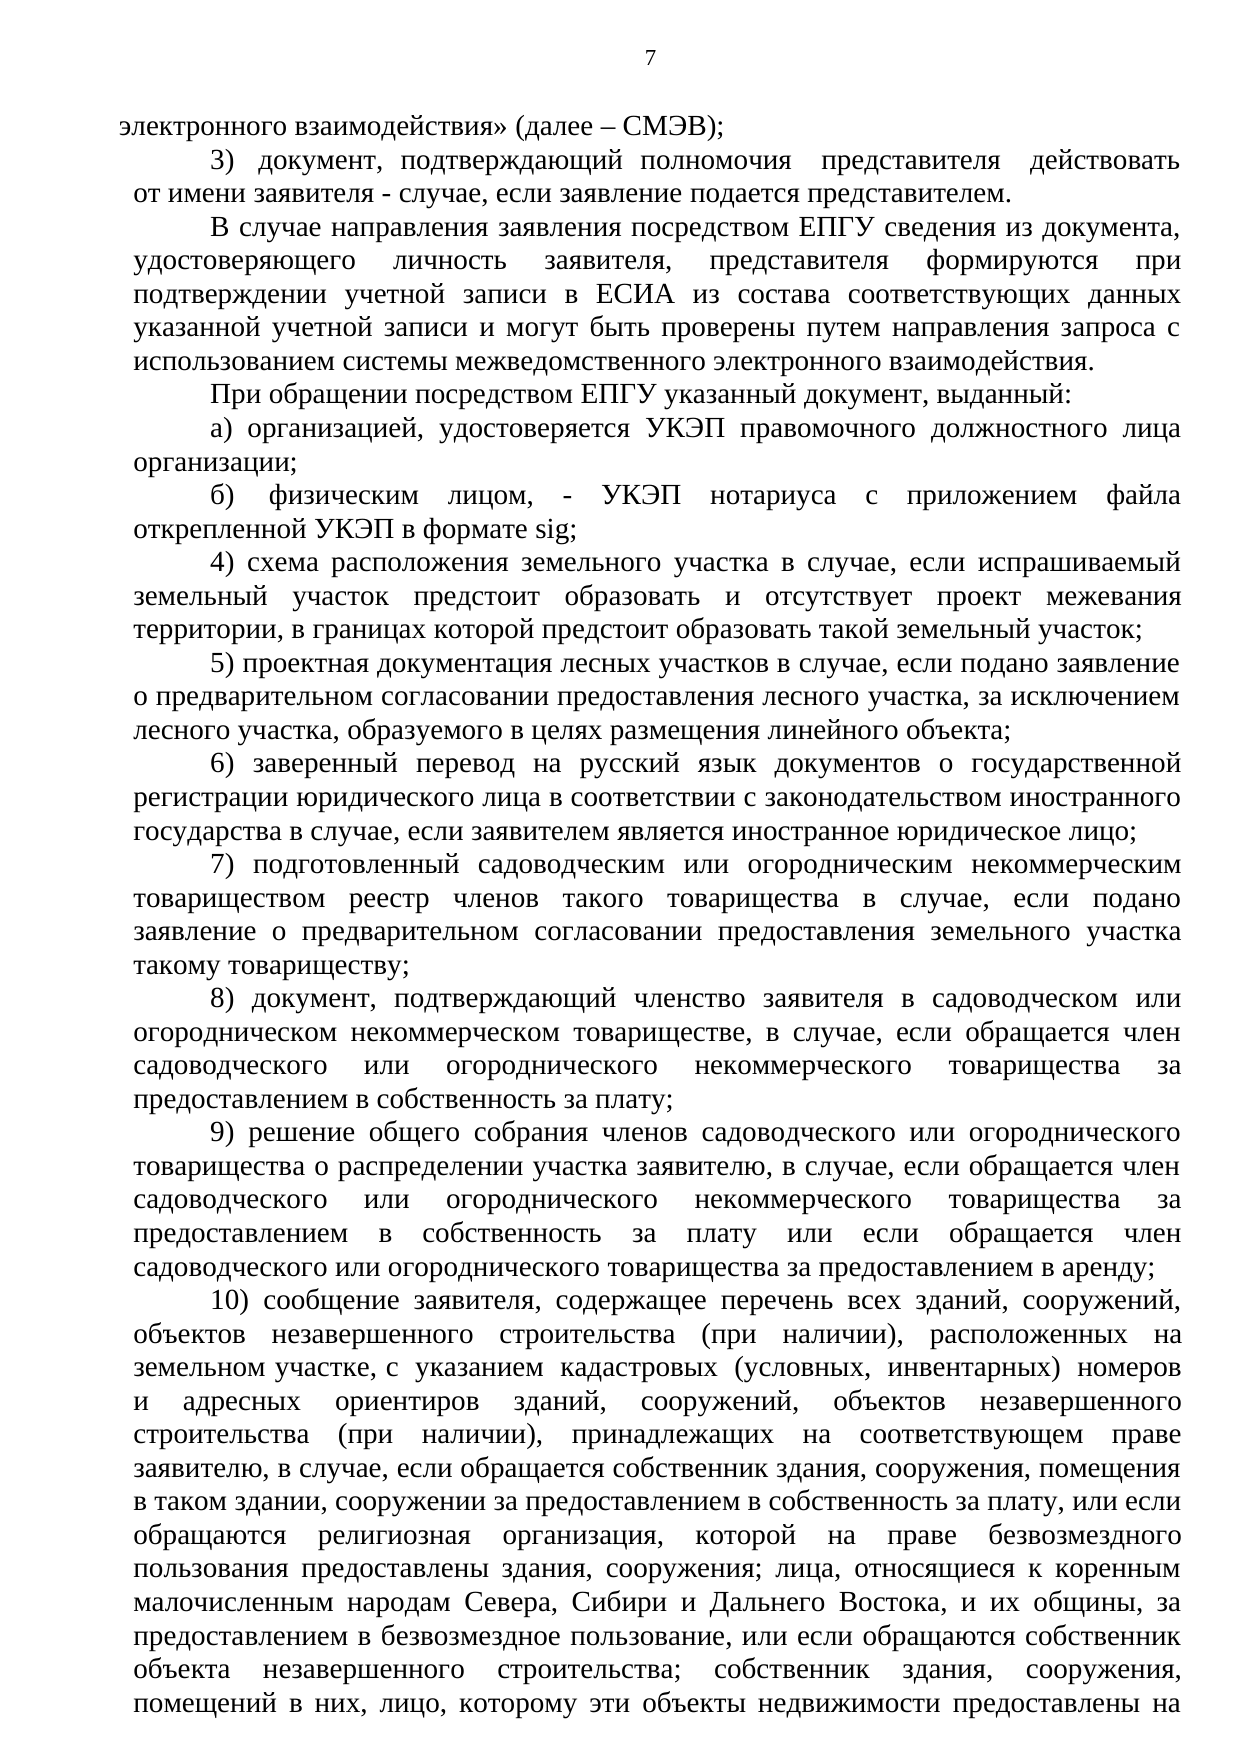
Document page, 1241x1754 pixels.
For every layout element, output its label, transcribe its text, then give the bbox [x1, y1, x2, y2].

text б) физическим лицом, - УКЭП нотариуса с приложением файла открепленной УКЭП в формате sig; [133, 477, 1181, 544]
list заверенный перевод на русский язык документов о государственной регистрации юридического лица в соответствии с законодательством иностранного государства в случае, если заявителем является иностранное юридическое лицо; [133, 746, 1182, 846]
list решение общего собрания членов садоводческого или огороднического товарищества о распределении участка заявителю, в случае, если обращается член садоводческого или огороднического некоммерческого товарищества за предоставлением в собственность за плату или если обращается член садоводческого или огороднического товарищества за предоставлением в аренду; [133, 1114, 1181, 1282]
list подготовленный садоводческим или огородническим некоммерческим товариществом реестр членов такого товарищества в случае, если подано заявление о предварительном согласовании предоставления земельного участка такому товариществу; [133, 846, 1182, 980]
text а) организацией, удостоверяется УКЭП правомочного должностного лица организации; [133, 410, 1181, 477]
list документ, подтверждающий членство заявителя в садоводческом или огородническом некоммерческом товариществе, в случае, если обращается член садоводческого или огороднического некоммерческого товарищества за предоставлением в собственность за плату; [133, 980, 1181, 1114]
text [119, 108, 1198, 142]
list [133, 1282, 1182, 1718]
text При обращении посредством ЕПГУ указанный документ, выданный: [210, 377, 1198, 410]
list схема расположения земельного участка в случае, если испрашиваемый земельный участок предстоит образовать и отсутствует проект межевания территории, в границах которой предстоит образовать такой земельный участок; [133, 544, 1182, 645]
list документ, подтверждающий полномочия представителя действовать от имени заявителя - случае, если заявление подается представителем. [133, 142, 1181, 209]
text В случае направления заявления посредством ЕПГУ сведения из документа, удостоверяющего личность заявителя, представителя формируются при подтверждении учетной записи в ЕСИА из состава соответствующих данных указанной учетной записи и могут быть проверены путем направления запроса с использованием системы межведомственного электронного взаимодействия. [133, 209, 1182, 377]
list проектная документация лесных участков в случае, если подано заявление о предварительном согласовании предоставления лесного участка, за исключением лесного участка, образуемого в целях размещения линейного объекта; [133, 645, 1181, 746]
